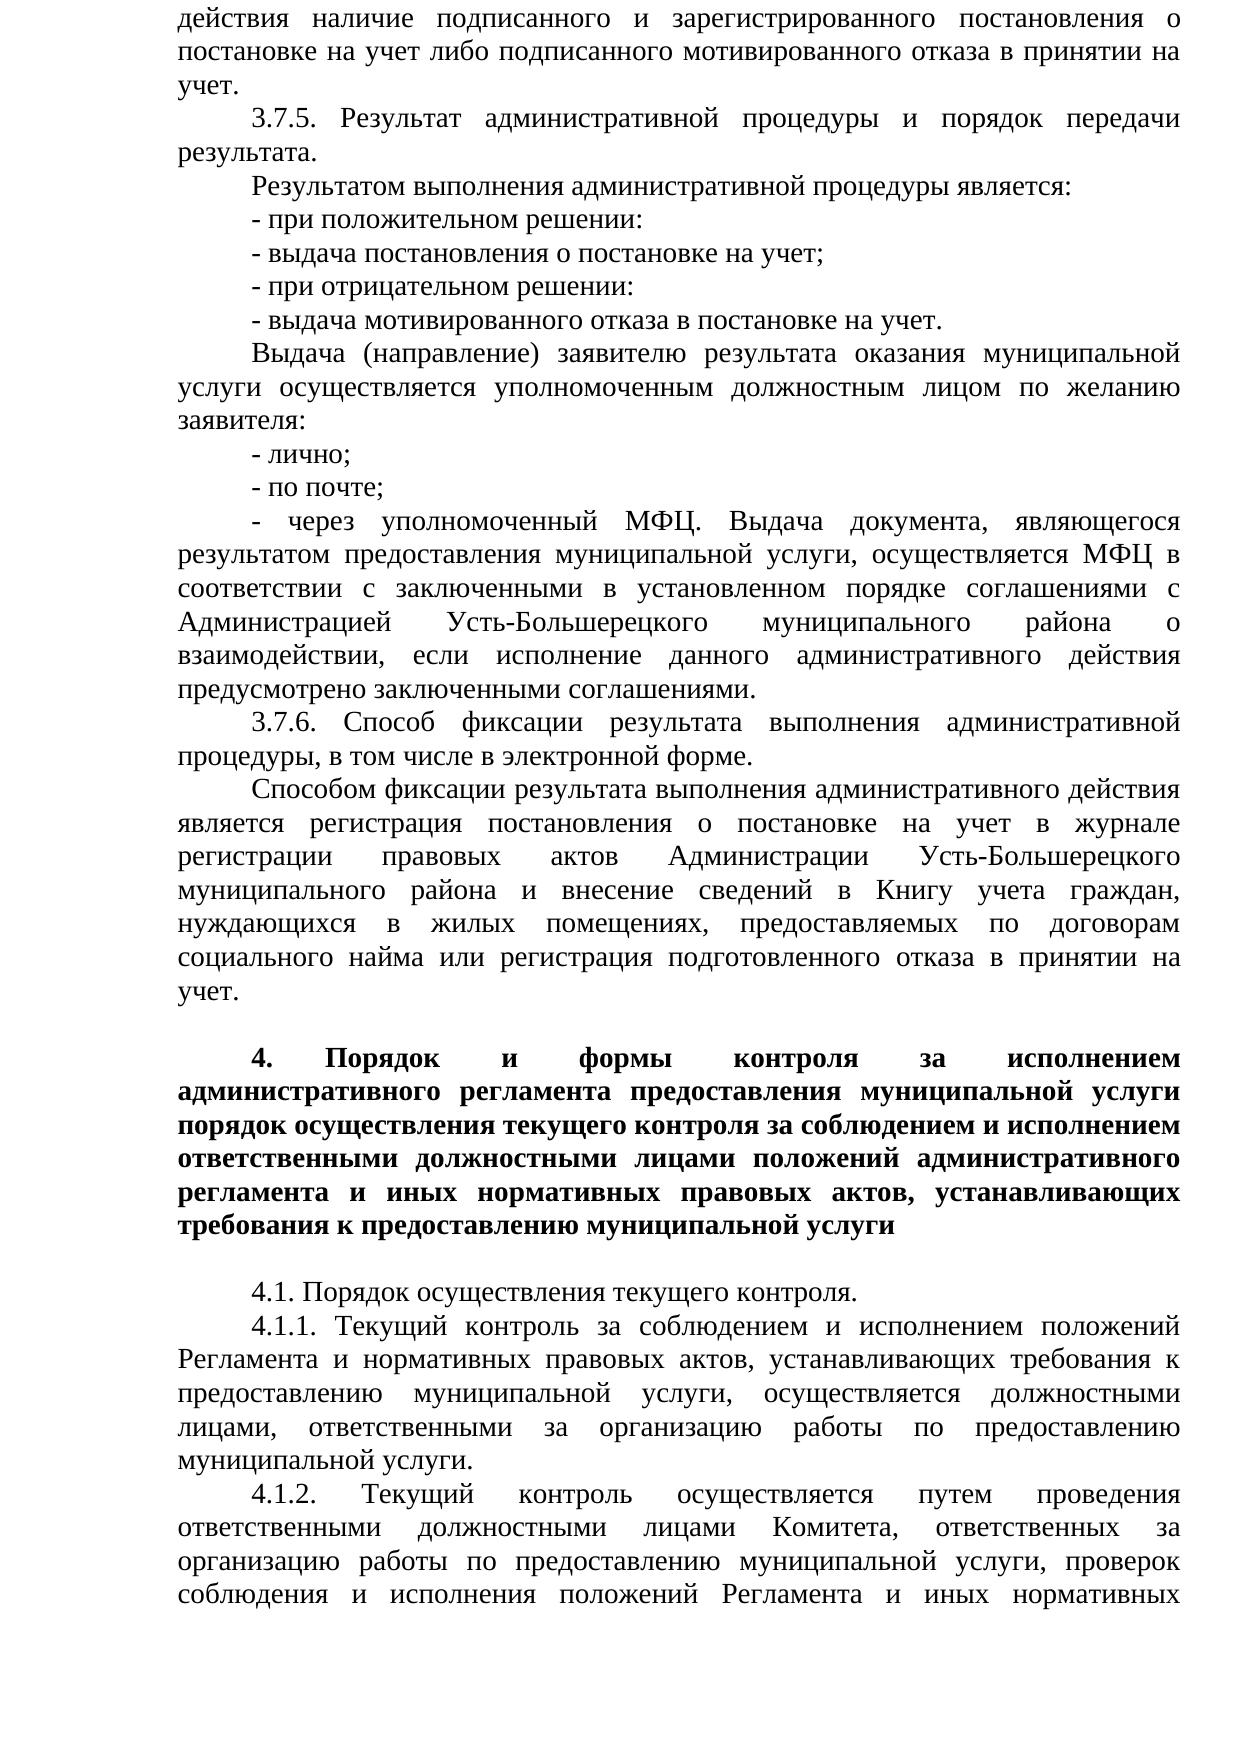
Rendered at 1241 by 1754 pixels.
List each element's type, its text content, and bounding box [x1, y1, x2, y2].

text Результатом выполнения административной процедуры является: [177, 168, 1181, 201]
text - при отрицательном решении: [177, 268, 1181, 302]
text - при положительном решении: [177, 201, 1181, 235]
list Порядок и формы контроля за исполнением административного регламента предоставления муниципальной услуги порядок осуществления текущего контроля за соблюдением и исполнением ответственными должностными лицами положений административного регламента и иных нормативных правовых актов, устанавливающих требования к предоставлению муниципальной услуги [177, 1040, 1181, 1241]
text - лично; [177, 436, 1181, 469]
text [177, 0, 1181, 101]
text - через уполномоченный МФЦ. Выдача документа, являющегося результатом предоставления муниципальной услуги, осуществляется МФЦ в соответствии с заключенными в установленном порядке соглашениями с Администрацией Усть-Большерецкого муниципального района о взаимодействии, если исполнение данного административного действия предусмотрено заключенными соглашениями. [177, 503, 1181, 704]
text 3.7.5. Результат административной процедуры и порядок передачи результата. [177, 101, 1181, 168]
text Способом фиксации результата выполнения административного действия является регистрация постановления о постановке на учет в журнале регистрации правовых актов Администрации Усть-Большерецкого муниципального района и внесение сведений в Книгу учета граждан, нуждающихся в жилых помещениях, предоставляемых по договорам социального найма или регистрация подготовленного отказа в принятии на учет. [177, 771, 1181, 1006]
text 4.1.1. Текущий контроль за соблюдением и исполнением положений Регламента и нормативных правовых актов, устанавливающих требования к предоставлению муниципальной услуги, осуществляется должностными лицами, ответственными за организацию работы по предоставлению муниципальной услуги. [177, 1308, 1181, 1476]
text 4.1. Порядок осуществления текущего контроля. [177, 1274, 1181, 1308]
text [177, 1476, 1181, 1610]
text Выдача (направление) заявителю результата оказания муниципальной услуги осуществляется уполномоченным должностным лицом по желанию заявителя: [177, 335, 1181, 436]
text - по почте; [177, 469, 1181, 503]
text - выдача мотивированного отказа в постановке на учет. [177, 302, 1181, 335]
text 3.7.6. Способ фиксации результата выполнения административной процедуры, в том числе в электронной форме. [177, 704, 1181, 771]
text - выдача постановления о постановке на учет; [177, 235, 1181, 268]
